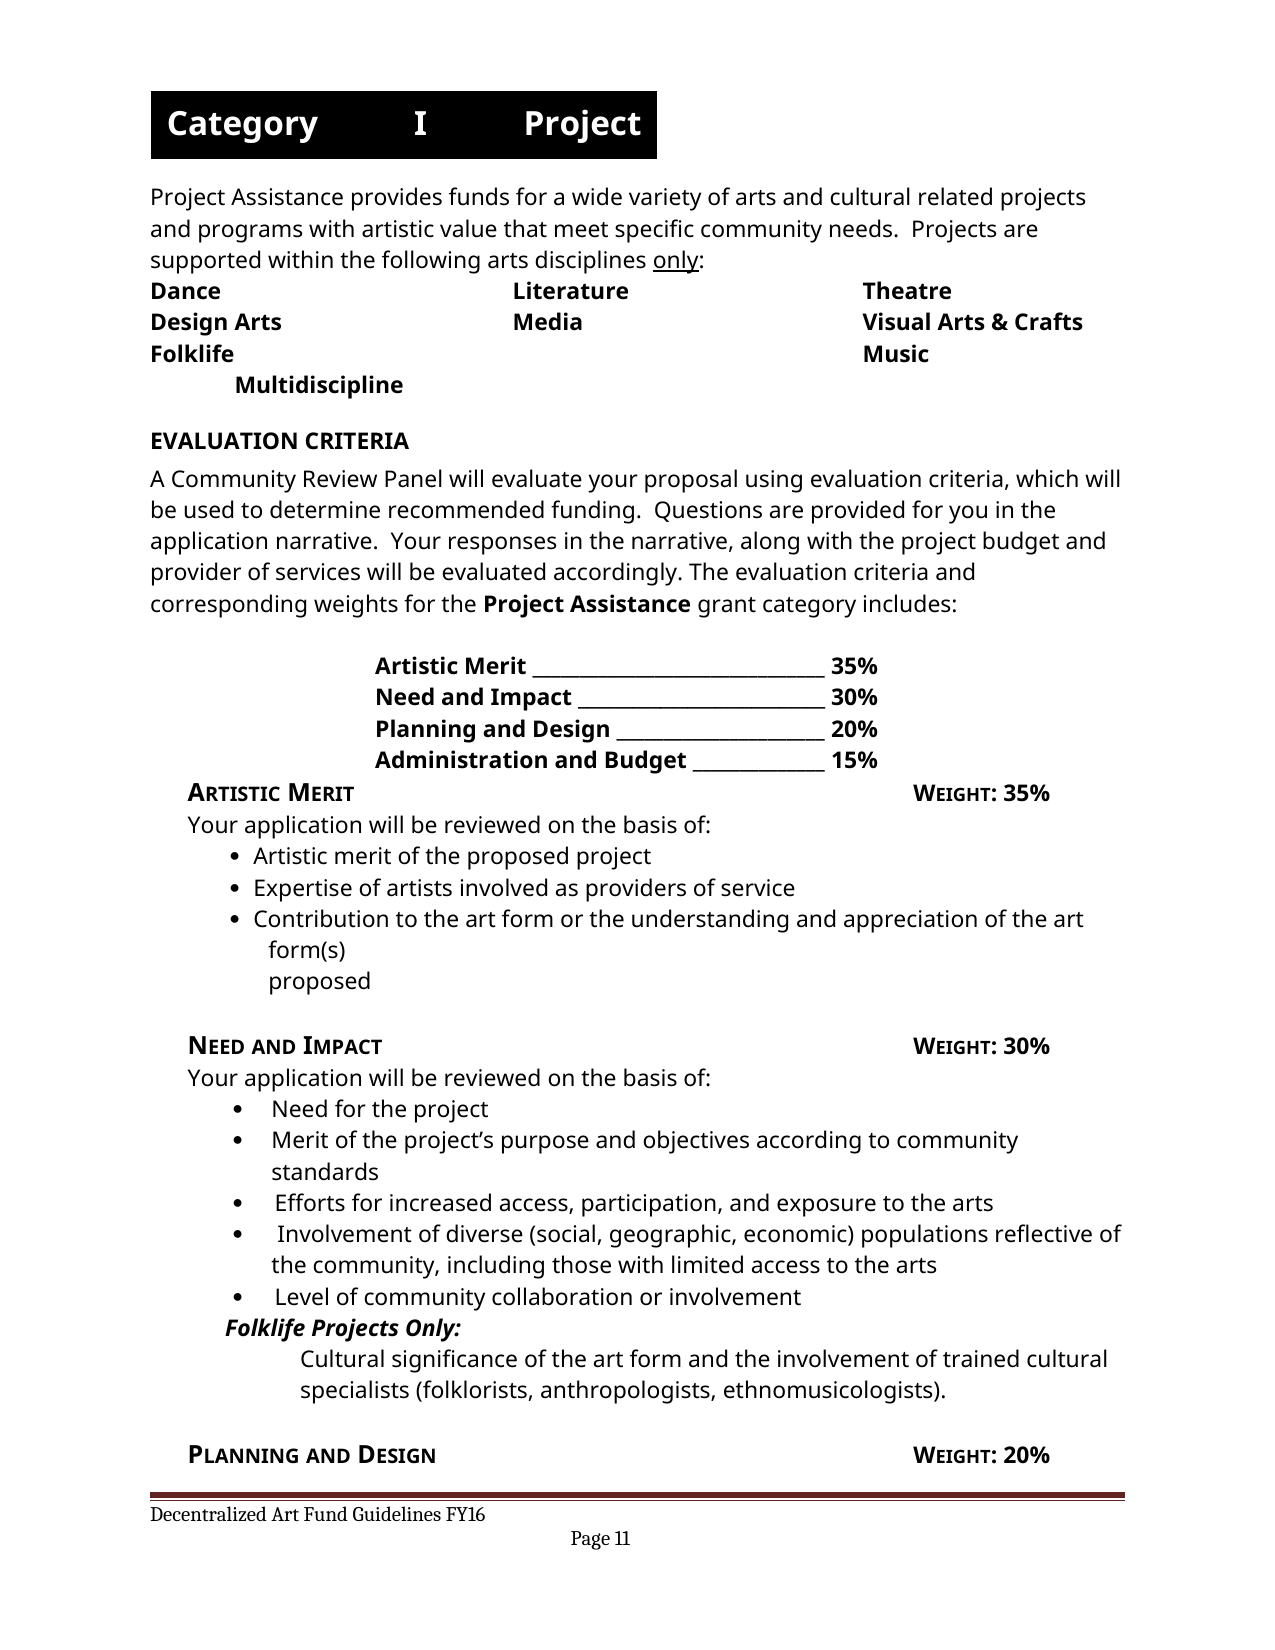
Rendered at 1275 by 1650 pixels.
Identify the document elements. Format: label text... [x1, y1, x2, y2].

list Artistic merit of the proposed project [231, 840, 1125, 872]
text Project Assistance provides funds for a wide variety of arts and cultural related projects and programs with artistic value that meet specific community needs. Projects are supported within the following arts disciplines only: [150, 181, 1125, 275]
text Need and Impact Weight: 30% [187, 1028, 1119, 1062]
list Involvement of diverse (social, geographic, economic) populations reflective of the community, including those with limited access to the arts [234, 1218, 1125, 1281]
text Cultural significance of the art form and the involvement of trained cultural specialists (folklorists, anthropologists, ethnomusicologists). [300, 1343, 1125, 1406]
list Merit of the project’s purpose and objectives according to community standards [234, 1124, 1125, 1187]
text Artistic Merit Weight: 35% [187, 775, 1119, 809]
text Folklife Music Multidiscipline [150, 337, 1125, 400]
text Folklife Projects Only: [225, 1312, 1125, 1343]
text Artistic Merit 35% [375, 650, 1125, 681]
list Expertise of artists involved as providers of service [231, 872, 1125, 903]
text Your application will be reviewed on the basis of: [187, 809, 1125, 840]
text EVALUATION CRITERIA [150, 425, 1125, 456]
text proposed [268, 965, 1125, 997]
text Planning and Design Weight: 20% [187, 1437, 1119, 1471]
text Design Arts Media Visual Arts & Crafts [150, 306, 1125, 337]
list Efforts for increased access, participation, and exposure to the arts [234, 1187, 1125, 1218]
text Need and Impact 30% [375, 681, 1125, 712]
text Planning and Design 20% [375, 712, 1125, 744]
list Need for the project [234, 1093, 1125, 1124]
text A Community Review Panel will evaluate your proposal using evaluation criteria, which will be used to determine recommended funding. Questions are provided for you in the application narrative. Your responses in the narrative, along with the project budget and provider of services will be evaluated accordingly. The evaluation criteria and corresponding weights for the Project Assistance grant category includes: [150, 462, 1125, 619]
text Your application will be reviewed on the basis of: [187, 1062, 1125, 1093]
list Level of community collaboration or involvement [234, 1281, 1125, 1312]
text Administration and Budget 15% [375, 744, 1125, 775]
list Contribution to the art form or the understanding and appreciation of the art form(s) [231, 903, 1125, 965]
text Dance Literature Theatre [150, 275, 1125, 306]
